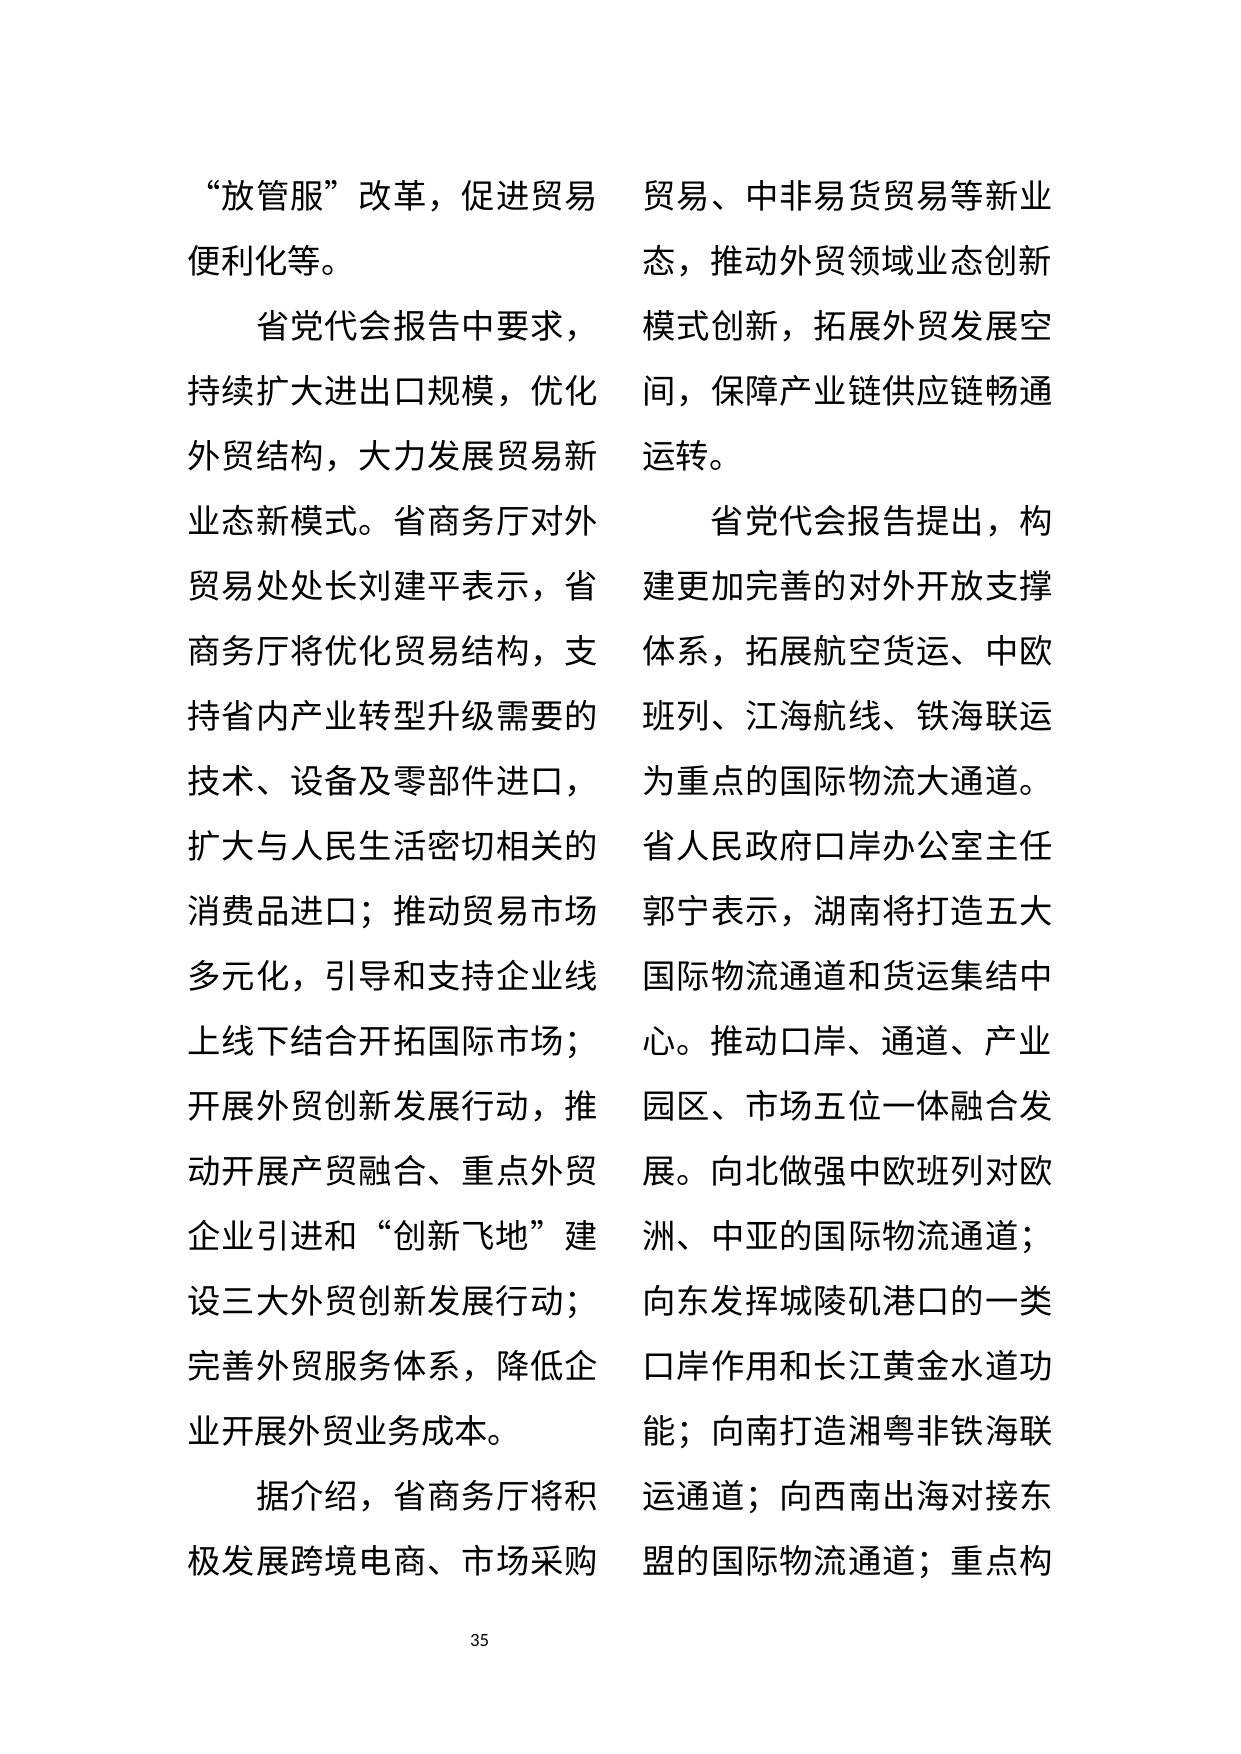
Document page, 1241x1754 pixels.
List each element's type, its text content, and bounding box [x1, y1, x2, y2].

text 据介绍，省商务厅将积极发展跨境电商、市场采购贸易、中非易货贸易等新业态，推动外贸领域业态创新、模式创新，拓展外贸发展空间，保障产业链供应链畅通运转。 [642, 162, 1053, 487]
text 省党代会报告中要求，持续扩大进出口规模，优化外贸结构，大力发展贸易新业态新模式。省商务厅对外贸易处处长刘建平表示，省商务厅将优化贸易结构，支持省内产业转型升级需要的技术、设备及零部件进口，扩大与人民生活密切相关的消费品进口；推动贸易市场多元化，引导和支持企业线上线下结合开拓国际市场；开展外贸创新发展行动，推动开展产贸融合、重点外贸企业引进和“创新飞地”建设三大外贸创新发展行动；完善外贸服务体系，降低企业开展外贸业务成本。 [187, 292, 598, 1462]
text 据介绍，省商务厅将积极发展跨境电商、市场采购贸易、中非易货贸易等新业态，推动外贸领域业态创新、模式创新，拓展外贸发展空间，保障产业链供应链畅通运转。 [187, 1462, 598, 1592]
